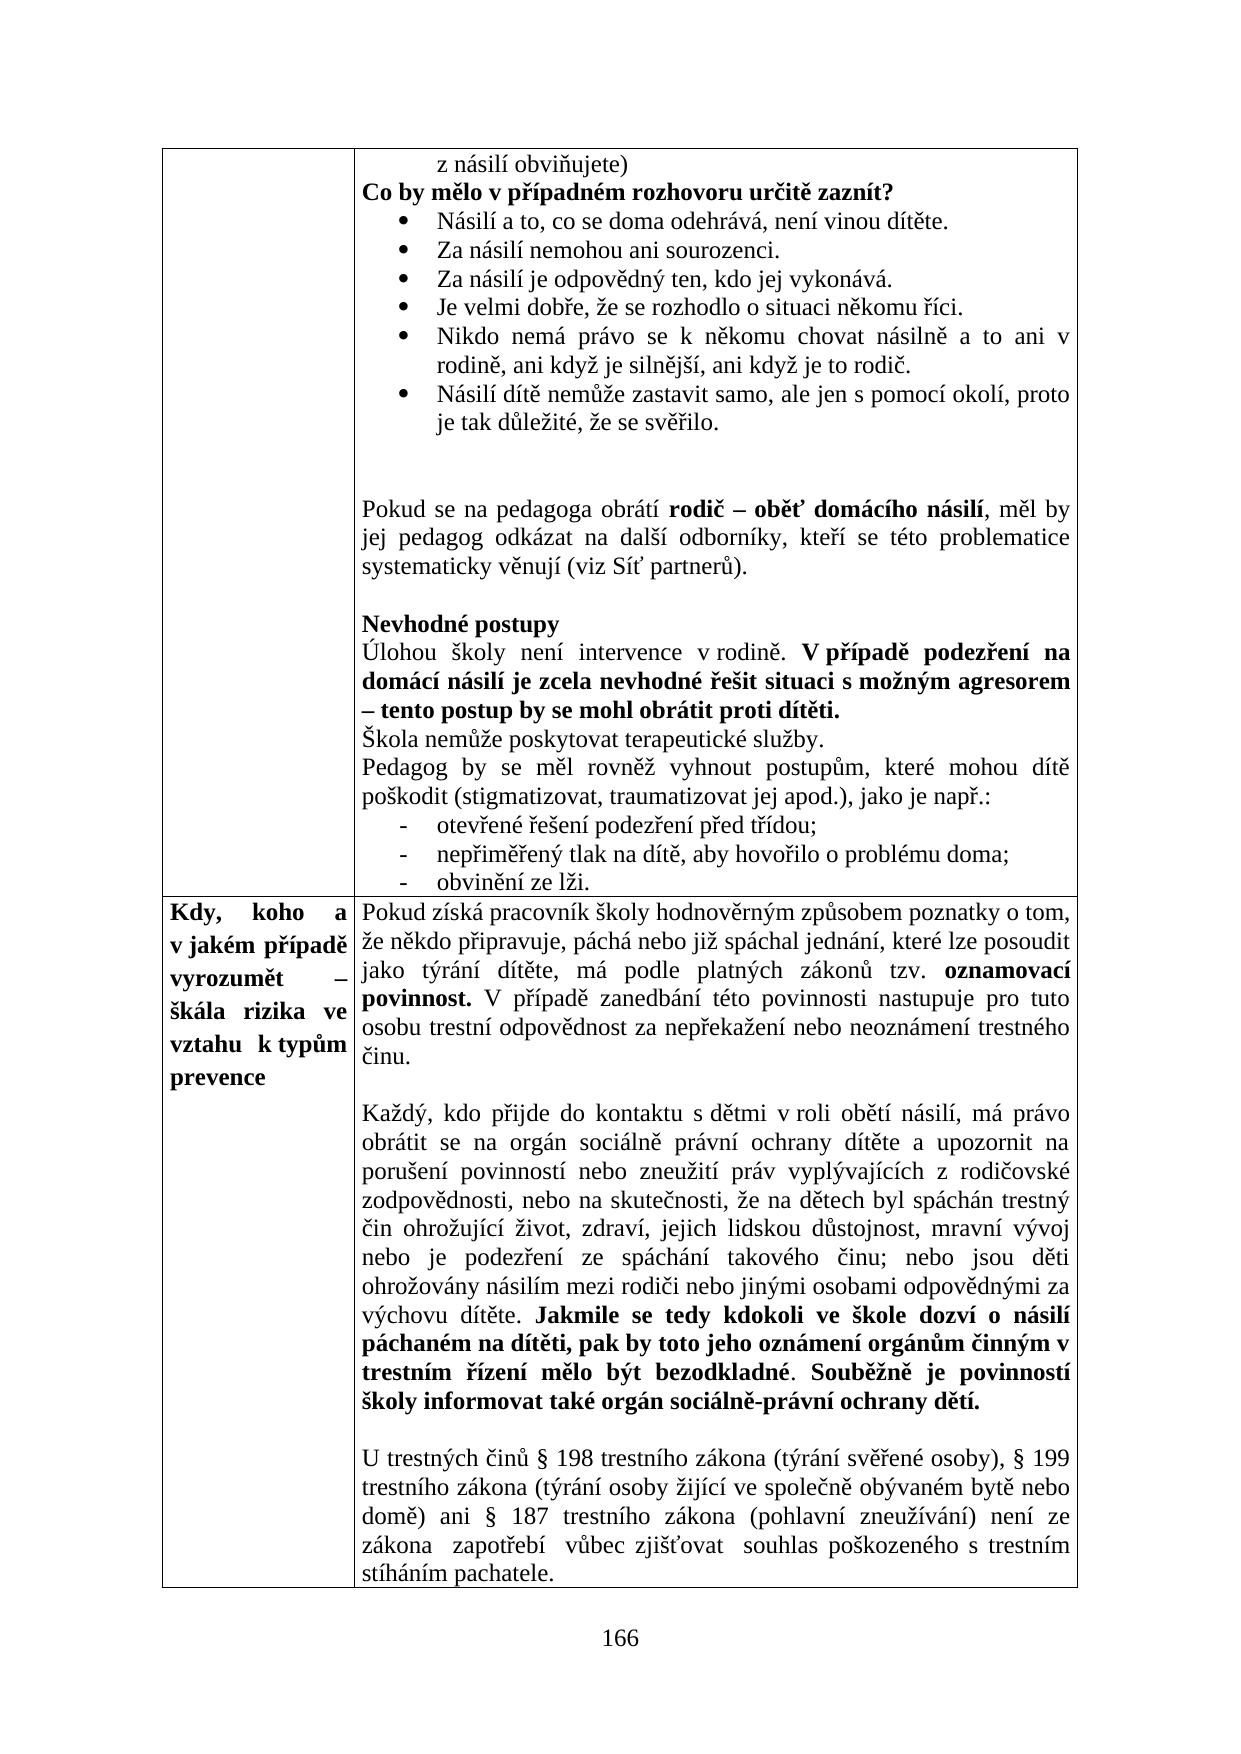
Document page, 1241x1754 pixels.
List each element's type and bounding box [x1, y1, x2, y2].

table_cell [355, 149, 1077, 896]
table_cell [163, 149, 354, 896]
table_cell [163, 897, 354, 1587]
table_cell [355, 897, 1077, 1587]
